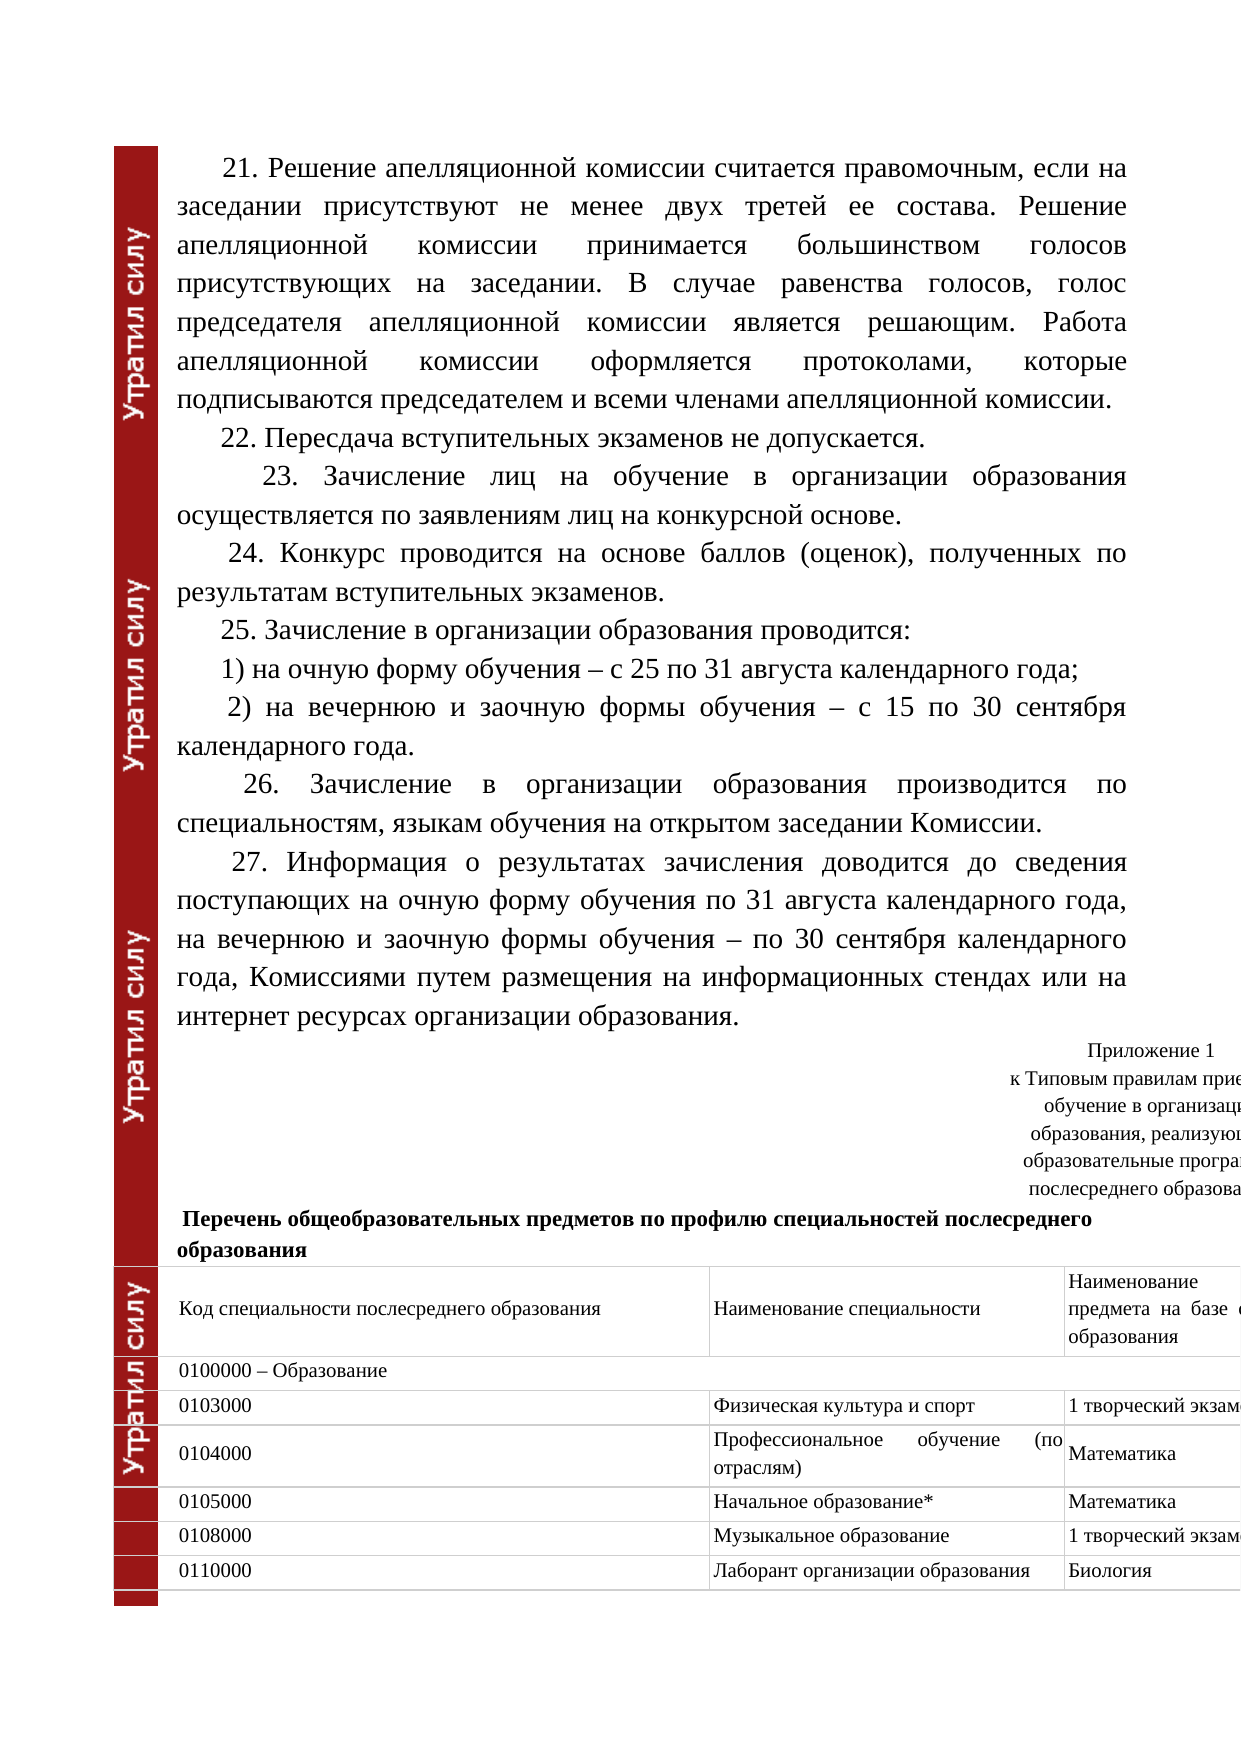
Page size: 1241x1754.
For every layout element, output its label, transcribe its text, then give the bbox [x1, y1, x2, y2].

table_cell Биология [1065, 1556, 1240, 1589]
text 24. Конкурс проводится на основе баллов (оценок), полученных по результатам вступительных экзаменов. [112, 535, 1128, 607]
picture [114, 762, 158, 767]
picture [114, 453, 158, 458]
table_cell Музыкальное образование [710, 1522, 1064, 1555]
table_cell Начальное образование* [710, 1488, 1064, 1521]
picture [114, 684, 158, 689]
table_cell 1 творческий экзамен [1065, 1522, 1240, 1555]
table_header Код специальности послесреднего образования [114, 1267, 709, 1356]
table_cell 0105000 [114, 1488, 709, 1521]
table_cell 0108000 [114, 1522, 709, 1555]
table_header Наименование профильного предмета на базе общего среднего образования [1065, 1267, 1240, 1356]
table_cell Лаборант организации образования [710, 1556, 1064, 1589]
picture [114, 146, 158, 150]
text 1) на очную форму обучения – с 25 по 31 августа календарного года; [112, 651, 1128, 684]
picture [114, 1262, 158, 1266]
text 27. Информация о результатах зачисления доводится до сведения поступающих на очную форму обучения по 31 августа календарного года, на вечернюю и заочную формы обучения – по 30 сентября календарного года, Комиссиями путем размещения на информационных стендах или на интернет ресурсах организации образования. [112, 844, 1128, 1031]
text 21. Решение апелляционной комиссии считается правомочным, если на заседании присутствуют не менее двух третей ее состава. Решение апелляционной комиссии принимается большинством голосов присутствующих на заседании. В случае равенства голосов, голос председателя апелляционной комиссии является решающим. Работа апелляционной комиссии оформляется протоколами, которые подписываются председателем и всеми членами апелляционной комиссии. [112, 150, 1128, 415]
picture [114, 1031, 158, 1036]
table_cell Математика [1065, 1488, 1240, 1521]
text 26. Зачисление в организации образования производится по специальностям, языкам обучения на открытом заседании Комиссии. [112, 767, 1128, 839]
text 2) на вечернюю и заочную формы обучения – с 15 по 30 сентября календарного года. [112, 689, 1128, 762]
text 23. Зачисление лиц на обучение в организации образования осуществляется по заявлениям лиц на конкурсной основе. [112, 458, 1128, 530]
table_cell Физическая культура и спорт [710, 1391, 1064, 1424]
picture [114, 415, 158, 420]
table_cell 0103000 [114, 1391, 709, 1424]
table_header Приложение 1 к Типовым правилам приема на обучение в организации образования, реализующие образовательные программы послесреднего образования [912, 1036, 1240, 1206]
table_header [101, 1036, 912, 1206]
text 22. Пересдача вступительных экзаменов не допускается. [112, 420, 1128, 453]
text 25. Зачисление в организации образования проводится: [112, 612, 1128, 646]
picture [114, 1591, 158, 1606]
table_cell 0110000 [114, 1556, 709, 1589]
picture [114, 646, 158, 651]
picture [114, 530, 158, 535]
table_cell 1 творческий экзамен [1065, 1391, 1240, 1424]
table_cell Математика [1065, 1426, 1240, 1486]
text Перечень общеобразовательных предметов по профилю специальностей послесреднего образования [112, 1206, 1128, 1262]
table_header Наименование специальности [710, 1267, 1064, 1356]
table_cell Профессиональное обучение (по отраслям) [710, 1426, 1064, 1486]
table_cell 0100000 – Образование [114, 1357, 1240, 1390]
picture [114, 607, 158, 612]
picture [114, 839, 158, 844]
table_cell 0104000 [114, 1426, 709, 1486]
